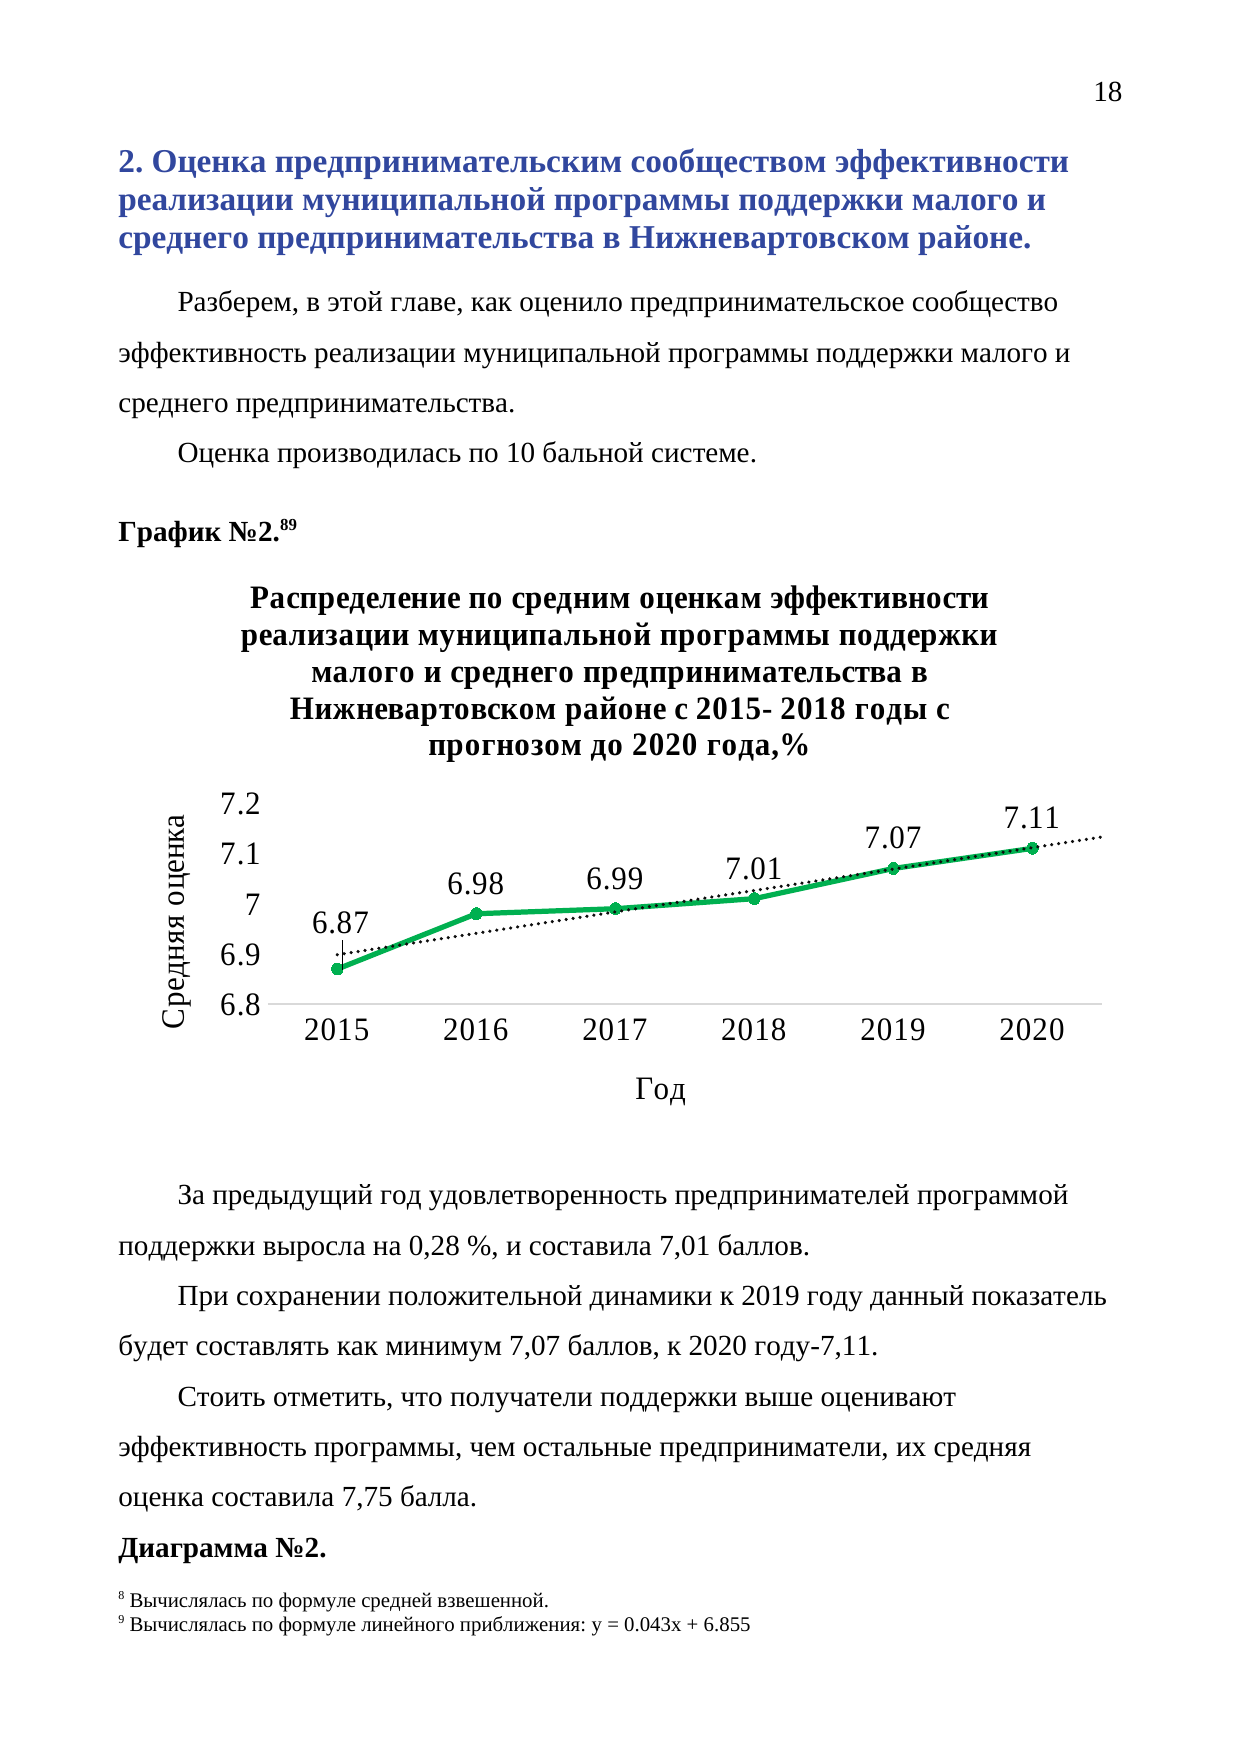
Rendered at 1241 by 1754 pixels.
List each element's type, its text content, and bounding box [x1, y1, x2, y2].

text Разберем, в этой главе, как оценило предпринимательское сообщество эффективность реализации муниципальной программы поддержки малого и среднего предпринимательства. [118, 284, 1122, 419]
text Диаграмма №2. [118, 1530, 1122, 1563]
text За предыдущий год удовлетворенность предпринимателей программой поддержки выросла на 0,28 %, и составила 7,01 баллов. [118, 1177, 1122, 1261]
text Оценка производилась по 10 бальной системе. [118, 436, 1122, 469]
text Стоить отметить, что получатели поддержки выше оценивают эффективность программы, чем остальные предприниматели, их средняя оценка составила 7,75 балла. [118, 1379, 1122, 1513]
text При сохранении положительной динамики к 2019 году данный показатель будет составлять как минимум 7,07 баллов, к 2020 году-7,11. [118, 1278, 1122, 1362]
subtitle 2. Оценка предпринимательским сообществом эффективности реализации муниципальной программы поддержки малого и среднего предпринимательства в Нижневартовском районе. [118, 141, 1122, 256]
text График №2. [118, 514, 1122, 548]
